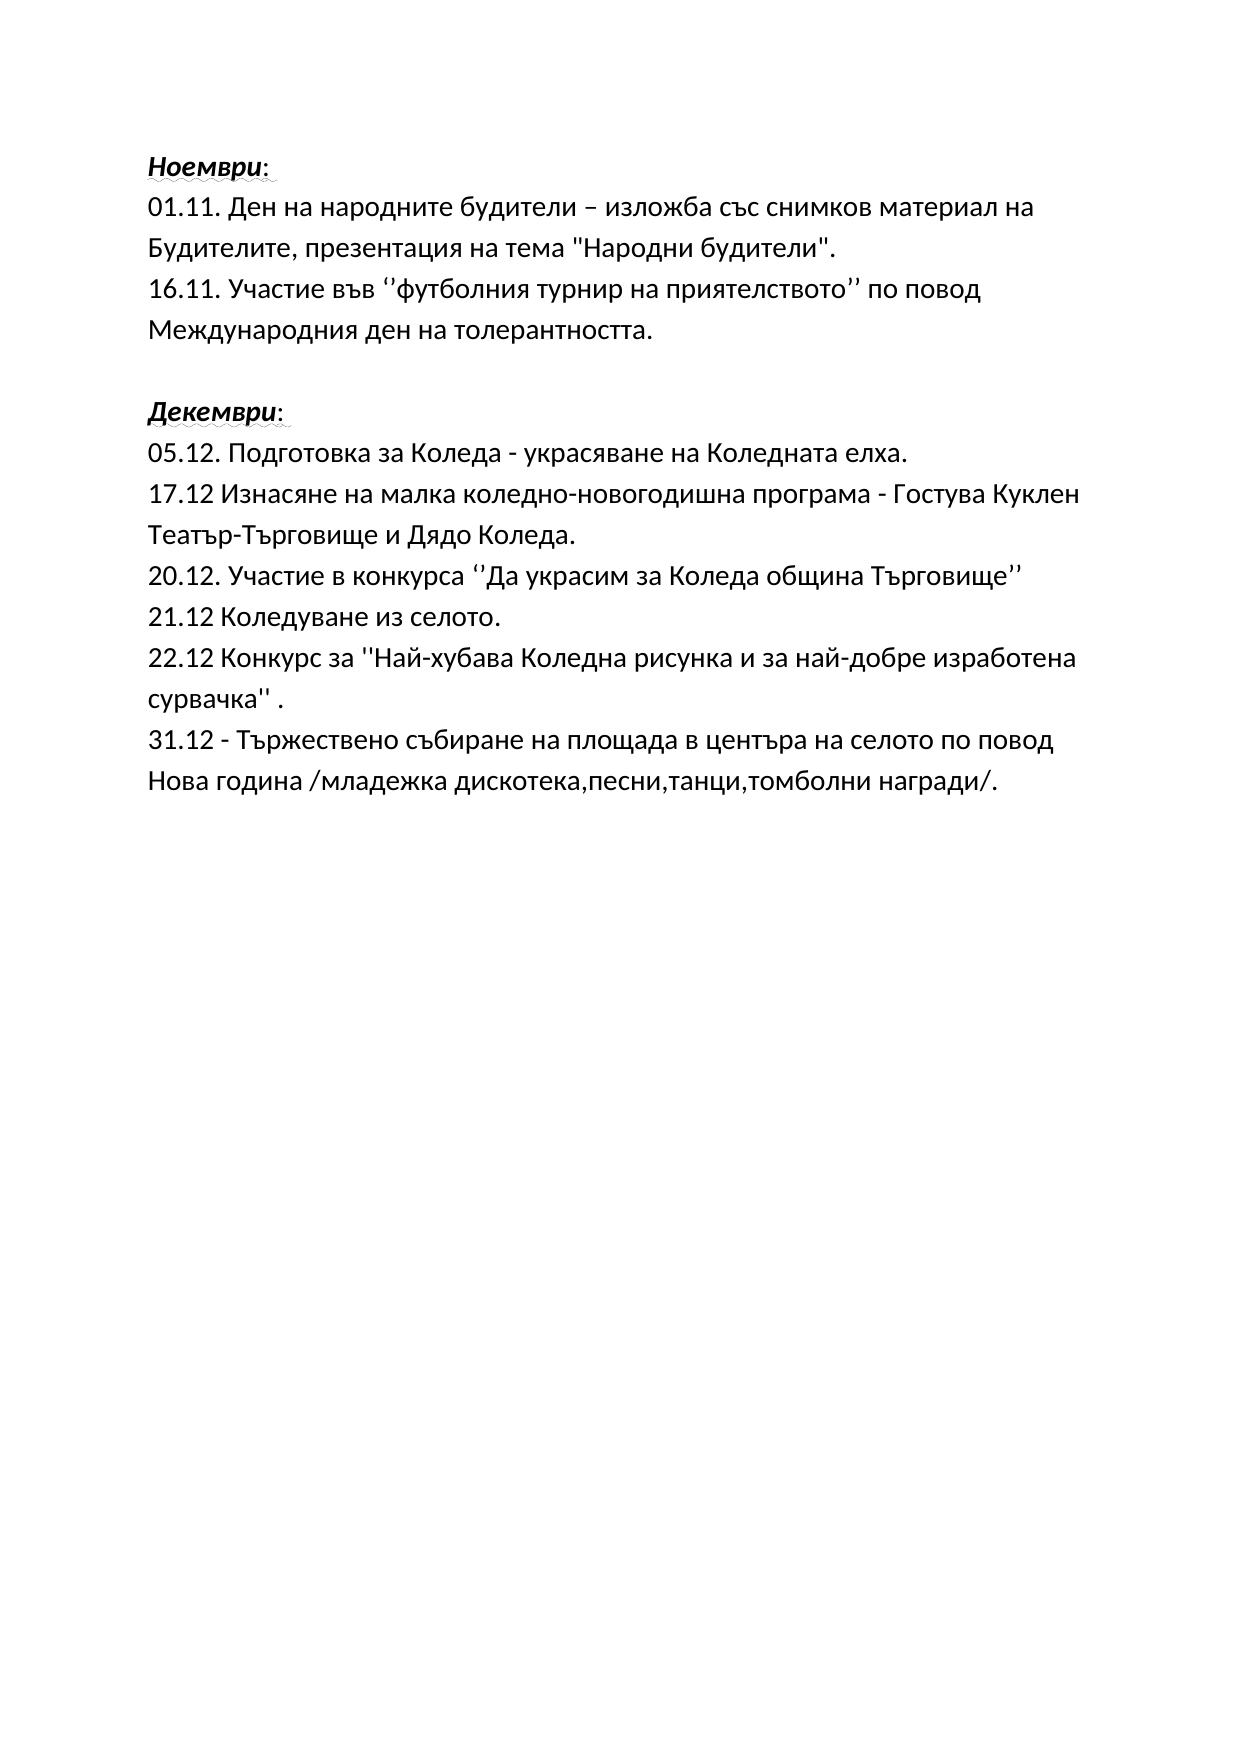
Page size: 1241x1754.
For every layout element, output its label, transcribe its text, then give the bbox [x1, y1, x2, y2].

text 31.12 - Тържествено събиранe на площада в центъра на селото по повод Нова година /младежка дискотека,песни,танци,томболни награди/. [148, 721, 1093, 797]
text 20.12. Участие в конкурса ‘’Да украсим за Коледа община Търговище’’ [148, 557, 1093, 593]
text Декември: [148, 393, 1093, 429]
text 05.12. Подготовка за Коледа - украсяване на Коледната елха. [148, 434, 1093, 470]
text Ноември: [148, 148, 1093, 183]
text 01.11. Ден на народните будители – изложба със снимков материал на Будителите, презентация на тема "Народни будители". [148, 188, 1093, 265]
text 17.12 Изнасяне на малка коледно-новогодишна програма - Гостува Куклен Театър-Търговище и Дядо Коледа. [148, 475, 1093, 552]
text 22.12 Конкурс за ''Най-хубава Коледна рисунка и за най-добре изработена сурвачка'' . [148, 639, 1093, 715]
text 21.12 Коледуване из селото. [148, 598, 1093, 633]
text 16.11. Участие във ‘’футболния турнир на приятелството’’ по повод Международния ден на толерантността. [148, 270, 1093, 347]
